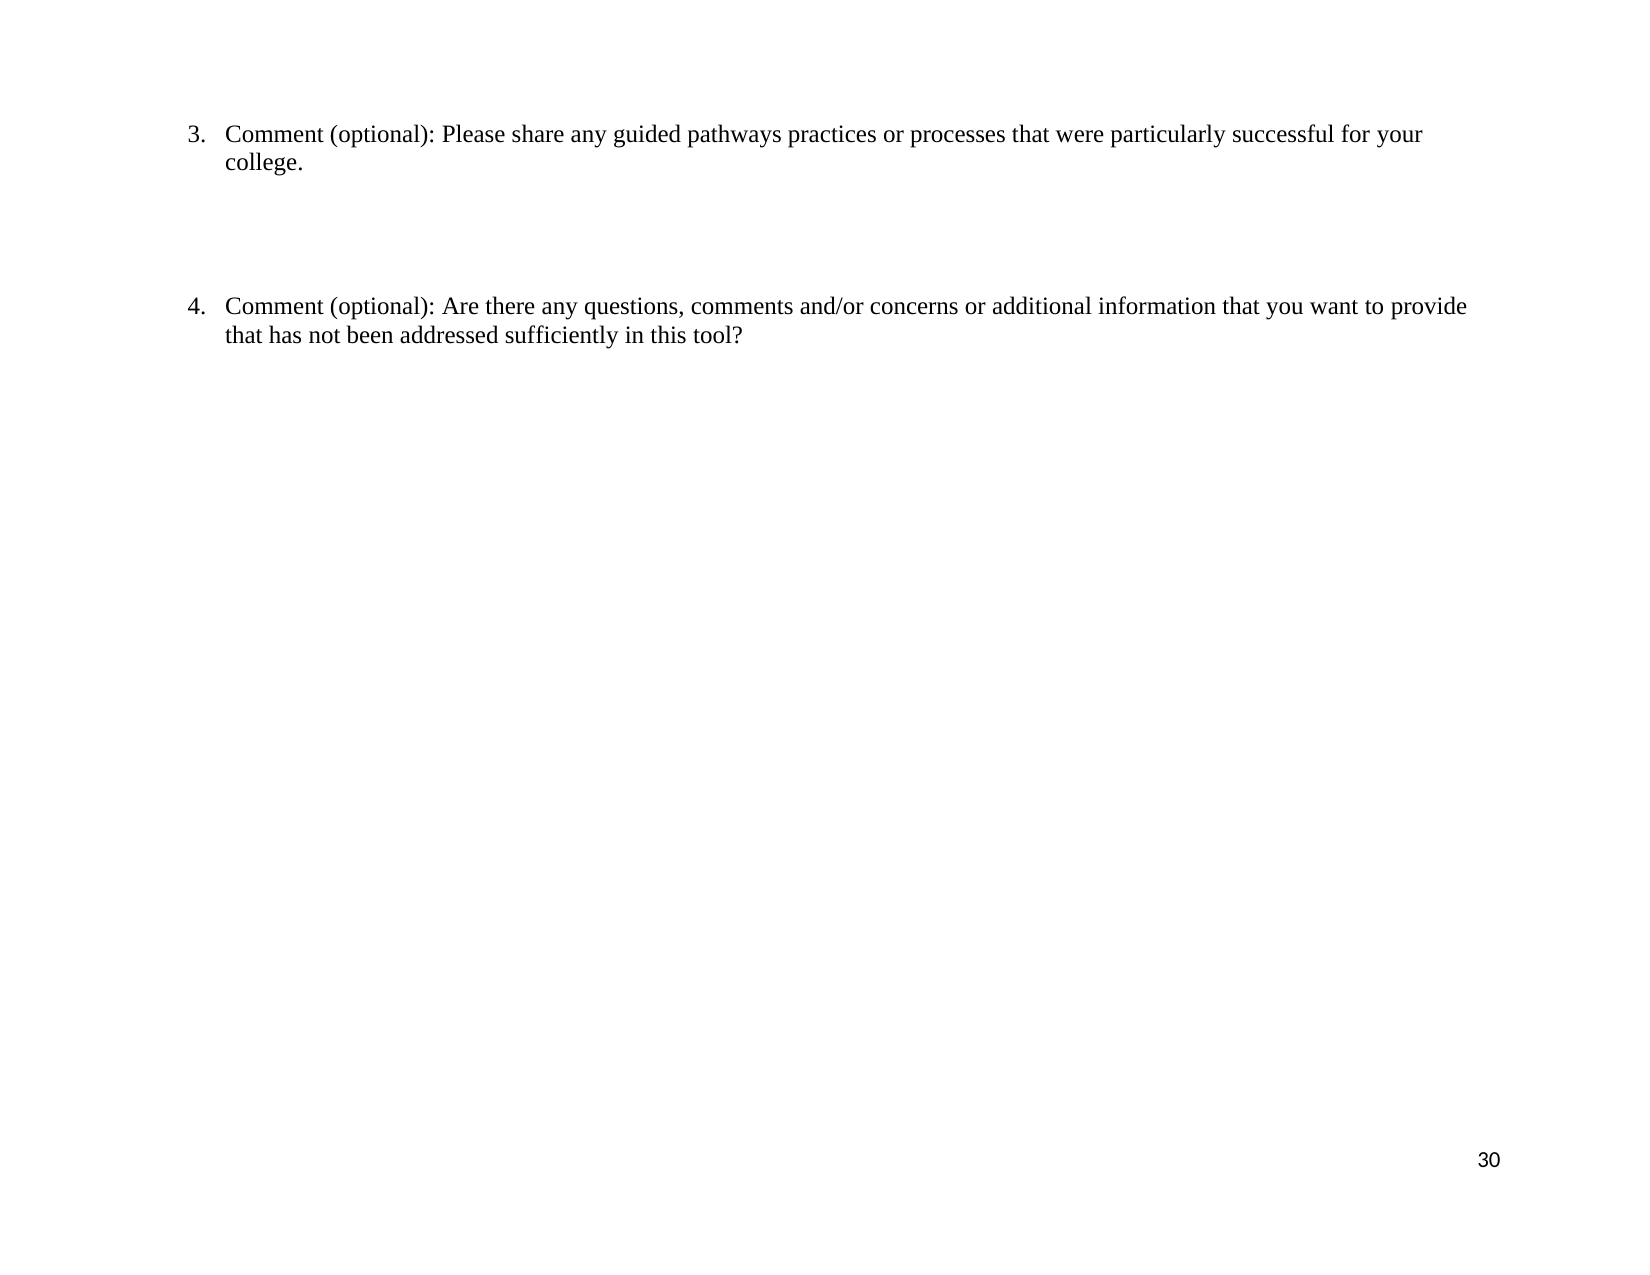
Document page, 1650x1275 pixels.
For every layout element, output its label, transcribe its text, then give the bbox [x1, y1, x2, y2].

list Comment (optional): Please share any guided pathways practices or processes that were particularly successful for your college. [187, 119, 1428, 176]
list Comment (optional): Are there any questions, comments and/or concerns or additional information that you want to provide that has not been addressed sufficiently in this tool? [187, 291, 1473, 349]
